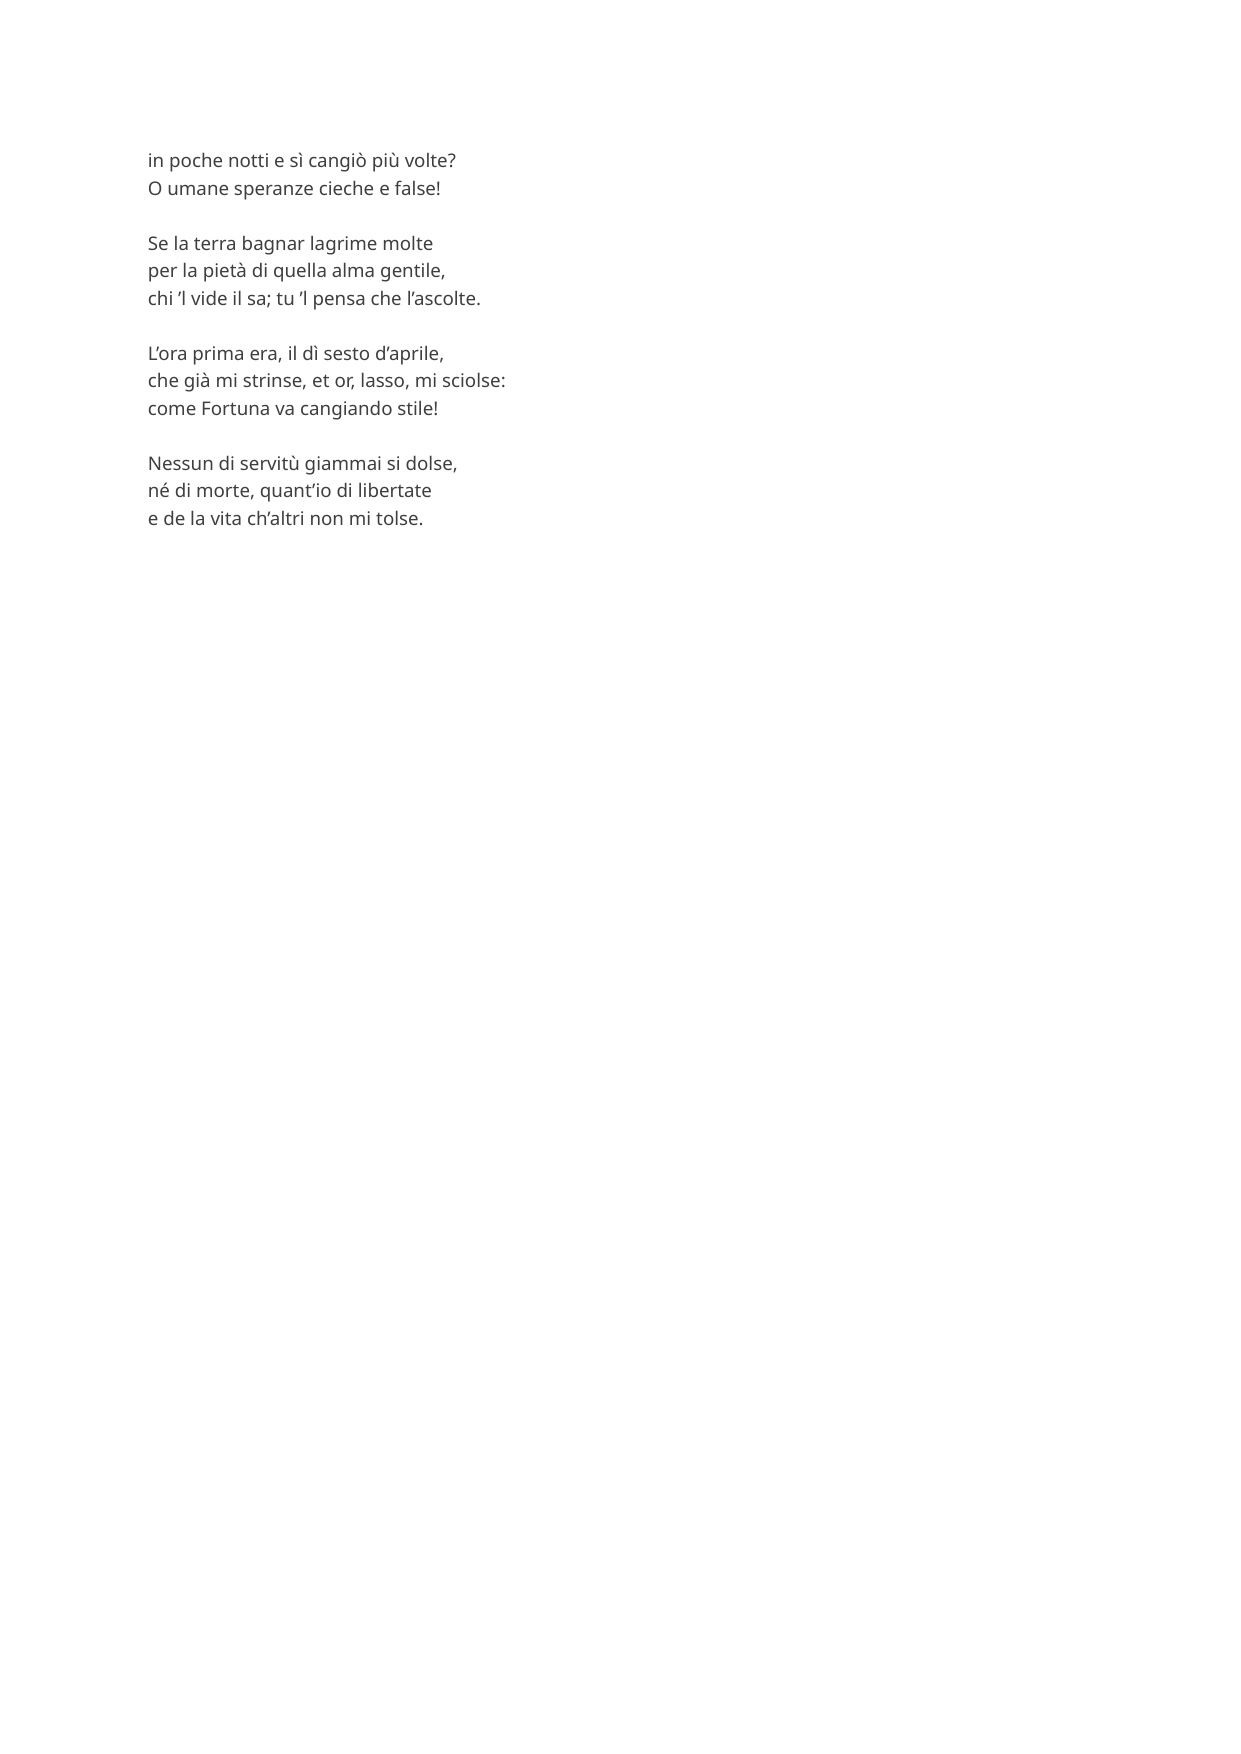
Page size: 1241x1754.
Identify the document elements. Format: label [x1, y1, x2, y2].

text [148, 148, 1093, 531]
